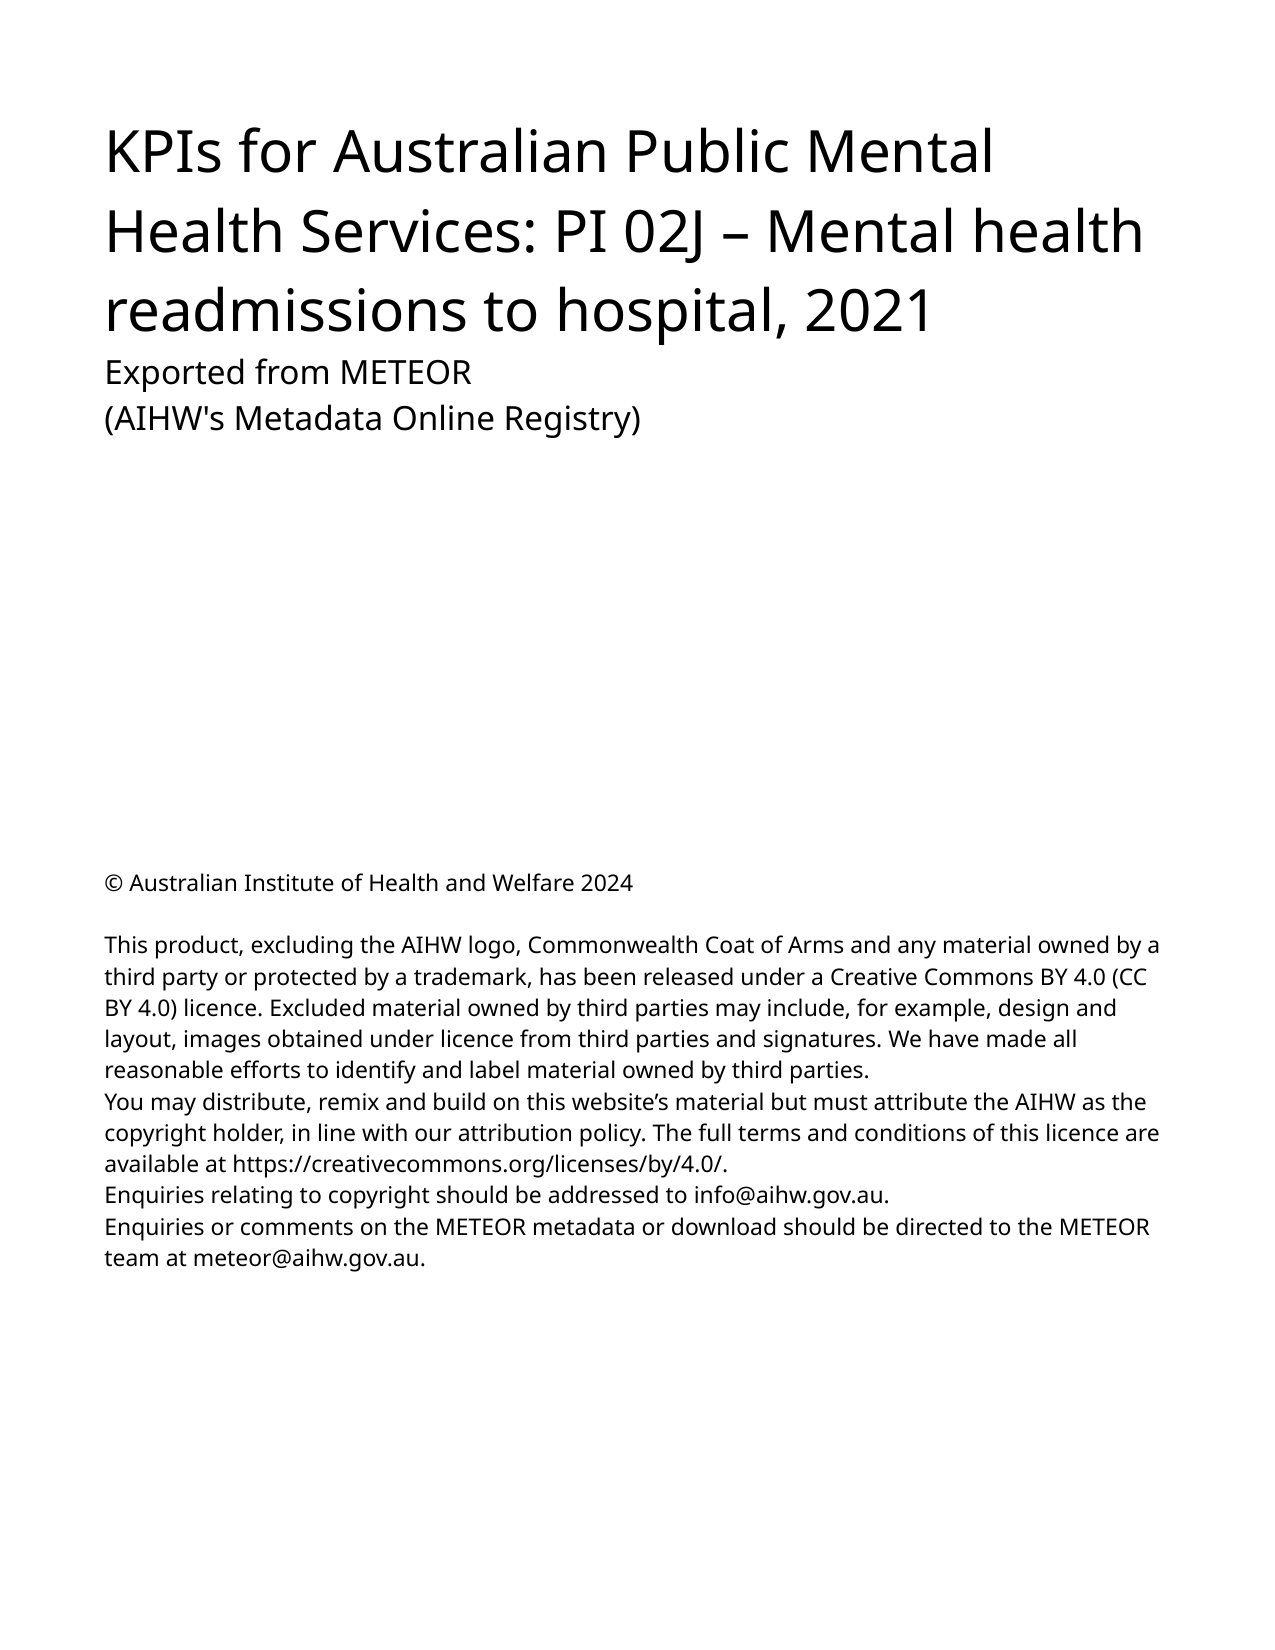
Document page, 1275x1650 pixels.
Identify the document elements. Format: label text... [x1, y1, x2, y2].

subtitle Exported from METEOR [104, 349, 1171, 394]
text Enquiries relating to copyright should be addressed to info@aihw.gov.au. [104, 1179, 1171, 1211]
text Enquiries or comments on the METEOR metadata or download should be directed to the METEOR team at meteor@aihw.gov.au. [104, 1211, 1171, 1273]
text © Australian Institute of Health and Welfare 2024 [104, 867, 1171, 898]
text This product, excluding the AIHW logo, Commonwealth Coat of Arms and any material owned by a third party or protected by a trademark, has been released under a Creative Commons BY 4.0 (CC BY 4.0) licence. Excluded material owned by third parties may include, for example, design and layout, images obtained under licence from third parties and signatures. We have made all reasonable efforts to identify and label material owned by third parties. [104, 929, 1171, 1086]
text You may distribute, remix and build on this website’s material but must attribute the AIHW as the copyright holder, in line with our attribution policy. The full terms and conditions of this licence are available at https://creativecommons.org/licenses/by/4.0/. [104, 1086, 1171, 1179]
title KPIs for Australian Public Mental Health Services: PI 02J – Mental health readmissions to hospital, 2021 [104, 110, 1171, 349]
subtitle (AIHW's Metadata Online Registry) [104, 394, 1171, 440]
